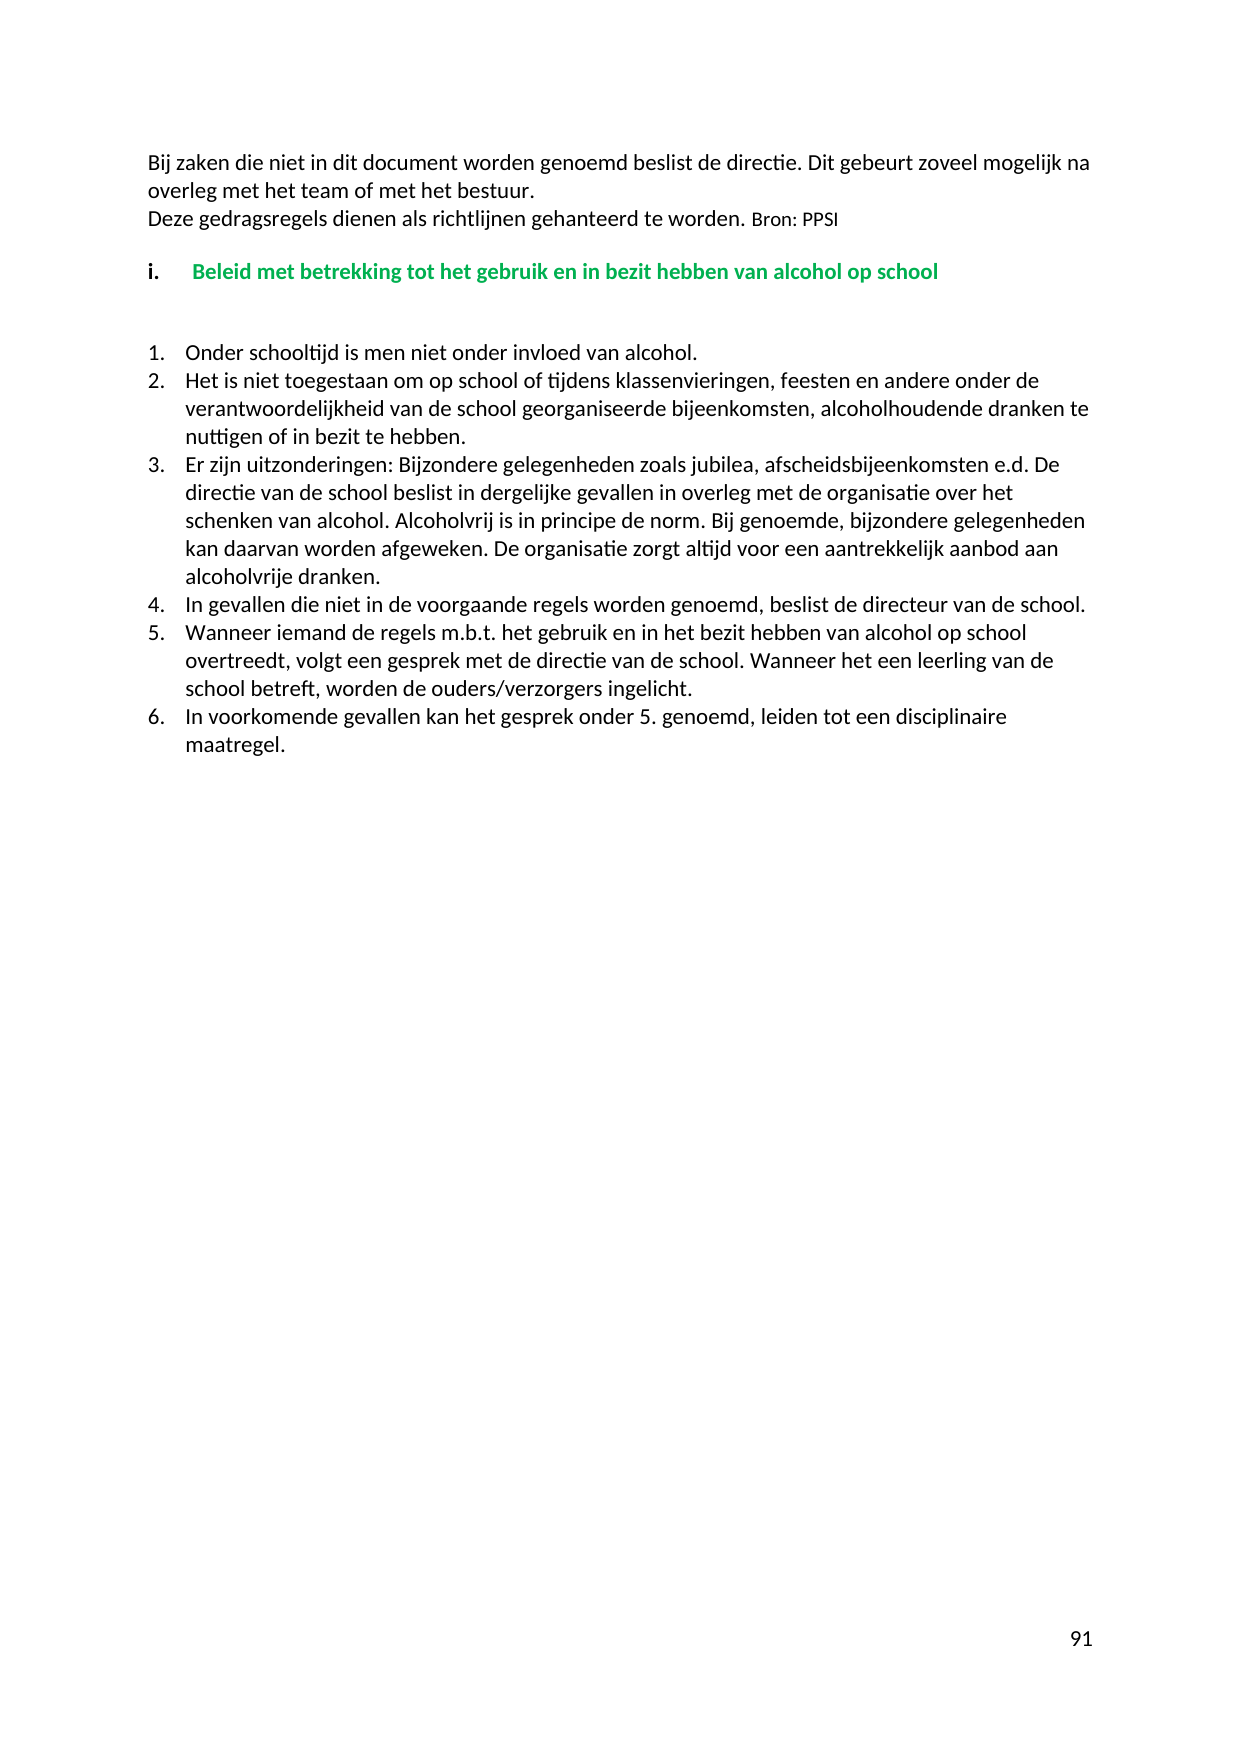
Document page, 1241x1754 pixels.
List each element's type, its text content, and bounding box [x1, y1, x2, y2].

list Wanneer iemand de regels m.b.t. het gebruik en in het bezit hebben van alcohol op school overtreedt, volgt een gesprek met de directie van de school. Wanneer het een leerling van de school betreft, worden de ouders/verzorgers ingelicht. [148, 618, 1093, 702]
list Er zijn uitzonderingen: Bijzondere gelegenheden zoals jubilea, afscheidsbijeenkomsten e.d. De directie van de school beslist in dergelijke gevallen in overleg met de organisatie over het schenken van alcohol. Alcoholvrij is in principe de norm. Bij genoemde, bijzondere gelegenheden kan daarvan worden afgeweken. De organisatie zorgt altijd voor een aantrekkelijk aanbod aan alcoholvrije dranken. [148, 450, 1093, 590]
list In gevallen die niet in de voorgaande regels worden genoemd, beslist de directeur van de school. [148, 590, 1093, 618]
text Deze gedragsregels dienen als richtlijnen gehanteerd te worden. Bron: PPSI [148, 204, 1093, 232]
subtitle Beleid met betrekking tot het gebruik en in bezit hebben van alcohol op school [148, 257, 1093, 285]
list Onder schooltijd is men niet onder invloed van alcohol. [148, 338, 1093, 366]
list In voorkomende gevallen kan het gesprek onder 5. genoemd, leiden tot een disciplinaire maatregel. [148, 702, 1093, 758]
text Bij zaken die niet in dit document worden genoemd beslist de directie. Dit gebeurt zoveel mogelijk na overleg met het team of met het bestuur. [148, 148, 1093, 204]
list Het is niet toegestaan om op school of tijdens klassenvieringen, feesten en andere onder de verantwoordelijkheid van de school georganiseerde bijeenkomsten, alcoholhoudende dranken te nuttigen of in bezit te hebben. [148, 366, 1093, 450]
